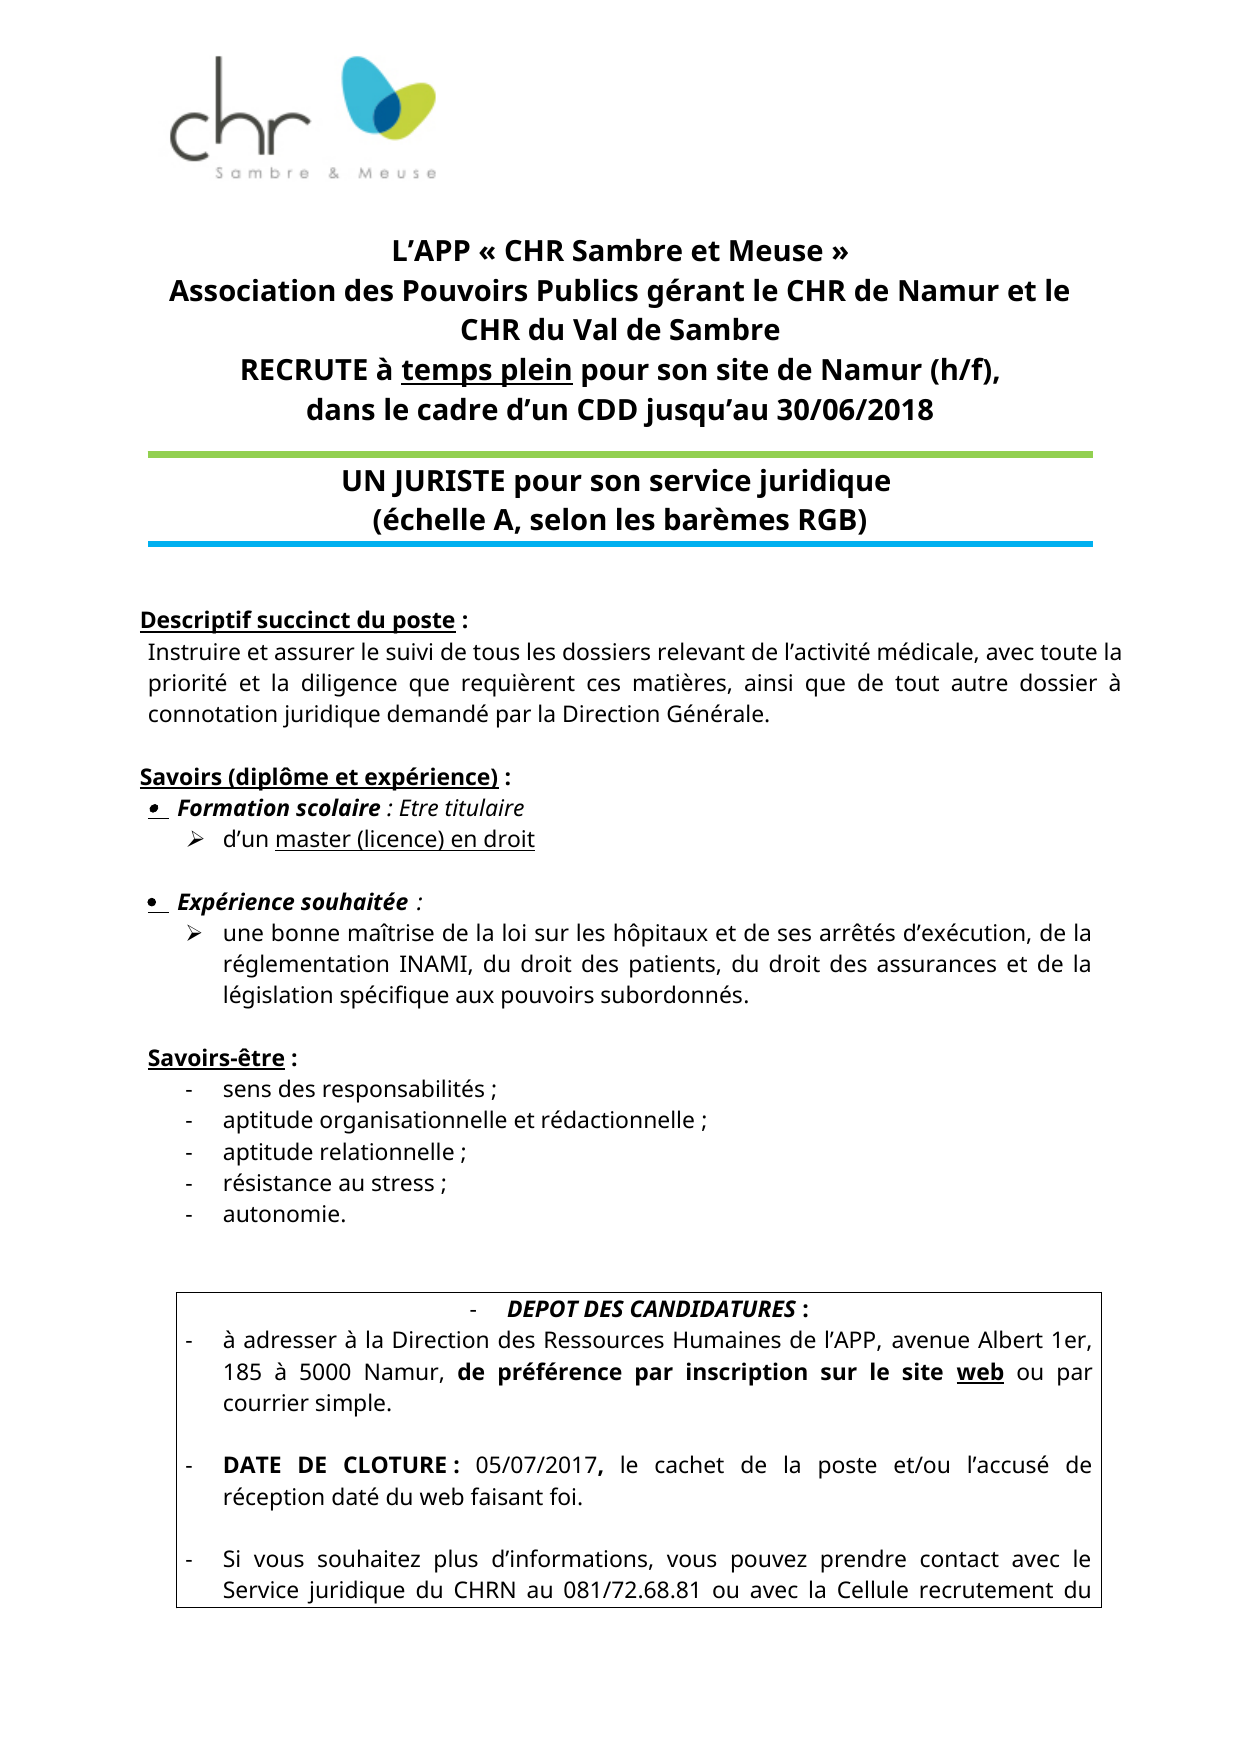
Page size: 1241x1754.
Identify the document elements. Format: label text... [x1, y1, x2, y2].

list d’un master (licence) en droit [185, 823, 1093, 854]
text dans le cadre d’un CDD jusqu’au 30/06/2018 [148, 389, 1093, 429]
text Savoirs (diplôme et expérience) : [139, 761, 1093, 792]
list Formation scolaire : Etre titulaire [148, 792, 1093, 823]
list DEPOT DES CANDIDATURES : [177, 1293, 1101, 1323]
list sens des responsabilités ; [185, 1073, 1123, 1104]
list DATE DE CLOTURE : 05/07/2017, le cachet de la poste et/ou l’accusé de réception daté du web faisant foi. [177, 1448, 1101, 1512]
list une bonne maîtrise de la loi sur les hôpitaux et de ses arrêtés d’exécution, de la réglementation INAMI, du droit des patients, du droit des assurances et de la législation spécifique aux pouvoirs subordonnés. [185, 917, 1093, 1011]
text Instruire et assurer le suivi de tous les dossiers relevant de l’activité médicale, avec toute la priorité et la diligence que requièrent ces matières, ainsi que de tout autre dossier à connotation juridique demandé par la Direction Générale. [148, 636, 1123, 729]
text Savoirs-être : [148, 1042, 1093, 1073]
list aptitude relationnelle ; [185, 1136, 1123, 1167]
text L’APP « CHR Sambre et Meuse » [148, 230, 1093, 270]
list autonomie. [185, 1198, 1123, 1229]
text UN JURISTE pour son service juridique (échelle A, selon les barèmes RGB) [148, 458, 1093, 541]
list Expérience souhaitée : [148, 886, 1093, 917]
text Association des Pouvoirs Publics gérant le CHR de Namur et le CHR du Val de Sambre [148, 270, 1093, 349]
text Descriptif succinct du poste : [139, 604, 1093, 636]
picture [147, 44, 461, 202]
list à adresser à la Direction des Ressources Humaines de l’APP, avenue Albert 1er, 185 à 5000 Namur, de préférence par inscription sur le site web ou par courrier simple. [177, 1323, 1101, 1418]
list aptitude organisationnelle et rédactionnelle ; [185, 1104, 1123, 1136]
list résistance au stress ; [185, 1167, 1123, 1198]
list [177, 1542, 1101, 1607]
text RECRUTE à temps plein pour son site de Namur (h/f), [148, 349, 1093, 389]
